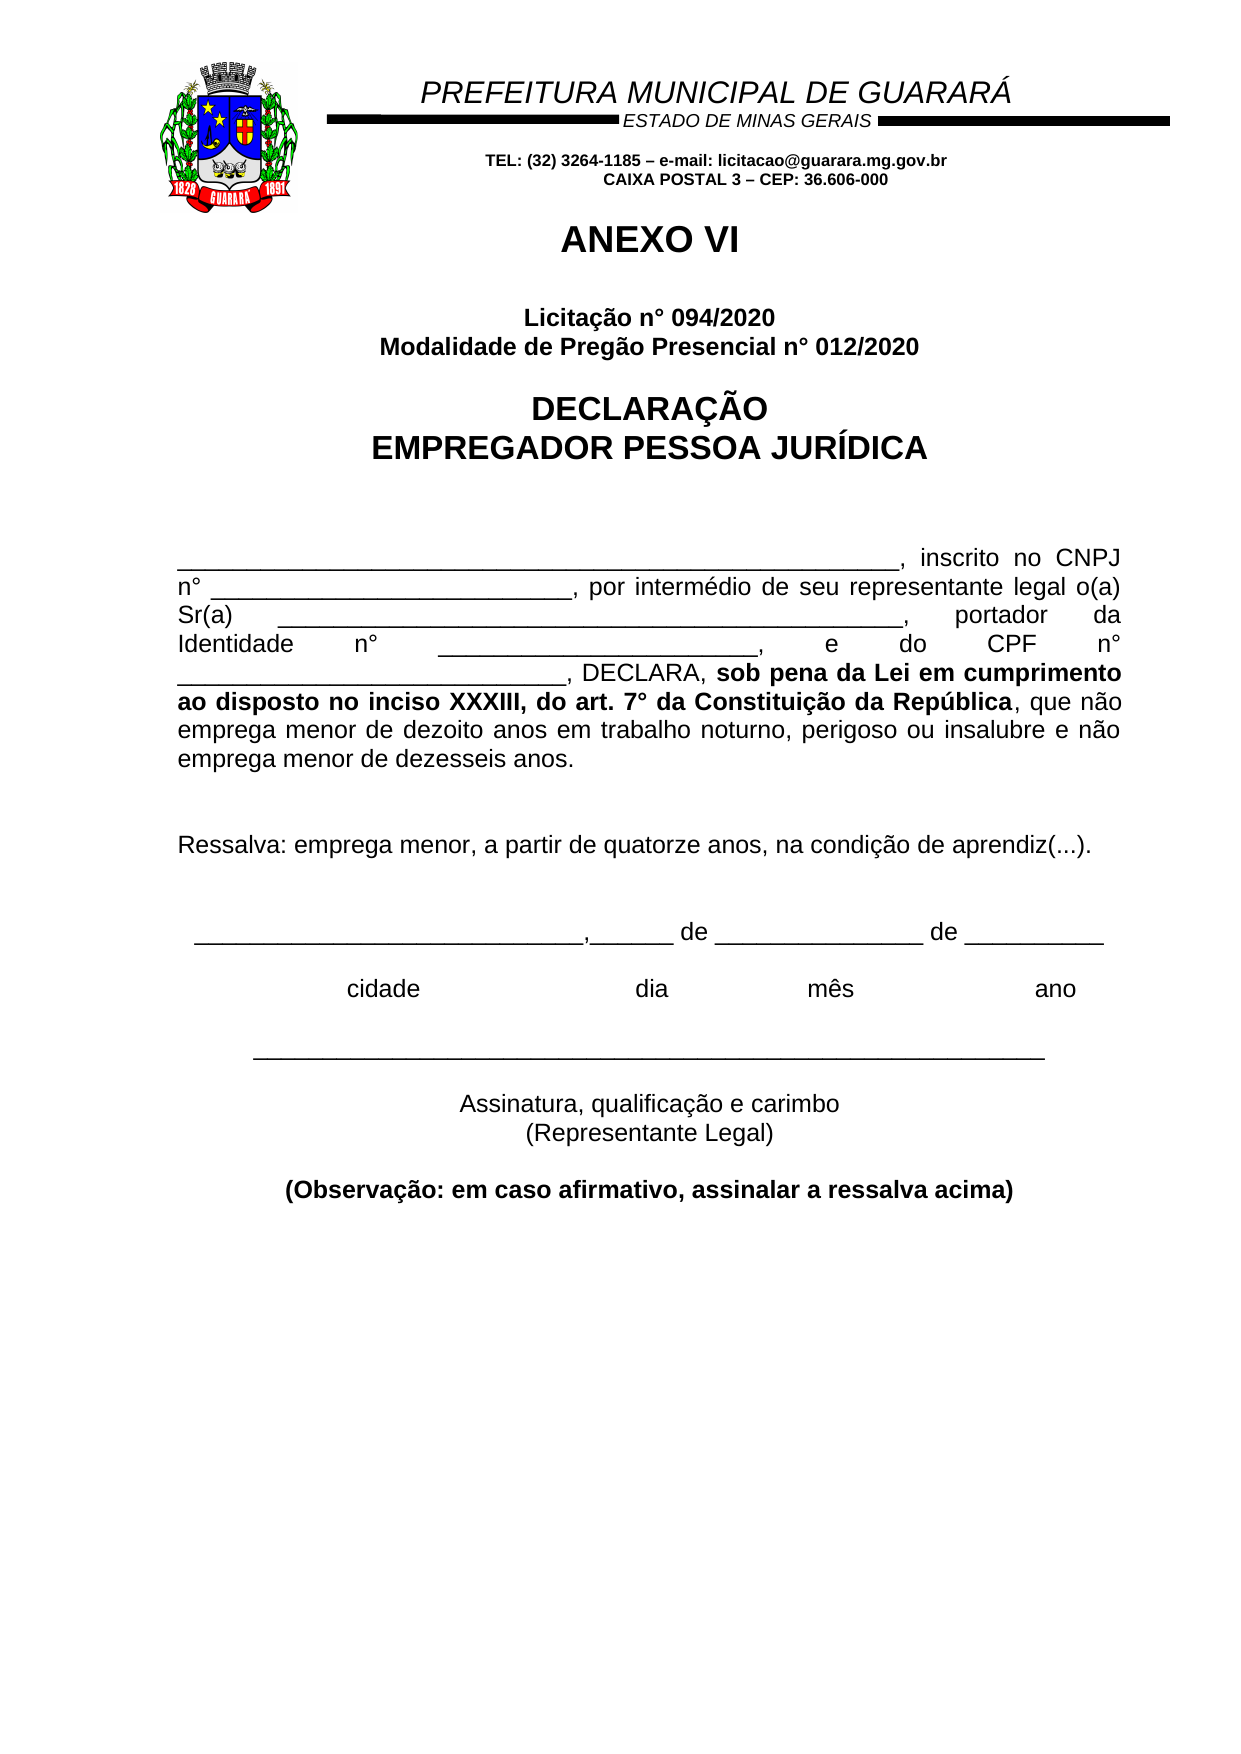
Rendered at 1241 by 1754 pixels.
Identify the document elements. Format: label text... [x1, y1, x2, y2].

text Modalidade de Pregão Presencial n° 012/2020 [177, 332, 1122, 361]
text DECLARAÇÃO [177, 389, 1122, 428]
text EMPREGADOR PESSOA JURÍDICA [177, 428, 1122, 466]
text Assinatura, qualificação e carimbo [177, 1089, 1122, 1118]
picture [160, 62, 298, 213]
text (Observação: em caso afirmativo, assinalar a ressalva acima) [177, 1176, 1122, 1204]
text _________________________________________________________ [177, 1032, 1122, 1061]
text (Representante Legal) [177, 1118, 1122, 1147]
text Licitação n° 094/2020 [177, 303, 1122, 332]
text Ressalva: emprega menor, a partir de quatorze anos, na condição de aprendiz(...). [177, 831, 1122, 859]
text ANEXO VI [177, 217, 1122, 260]
text ____________________________________________________, inscrito no CNPJ n° __________________________, por intermédio de seu representante legal o(a) Sr(a) _____________________________________________, portador da Identidade n° _______________________, e do CPF n° ____________________________, DECLARA, sob pena da Lei em cumprimento ao disposto no inciso XXXIII, do art. 7° da Constituição da República, que não emprega menor de dezoito anos em trabalho noturno, perigoso ou insalubre e não emprega menor de dezesseis anos. [177, 543, 1122, 773]
text cidade dia mês ano [177, 974, 1122, 1003]
text ____________________________,______ de _______________ de __________ [177, 917, 1122, 946]
